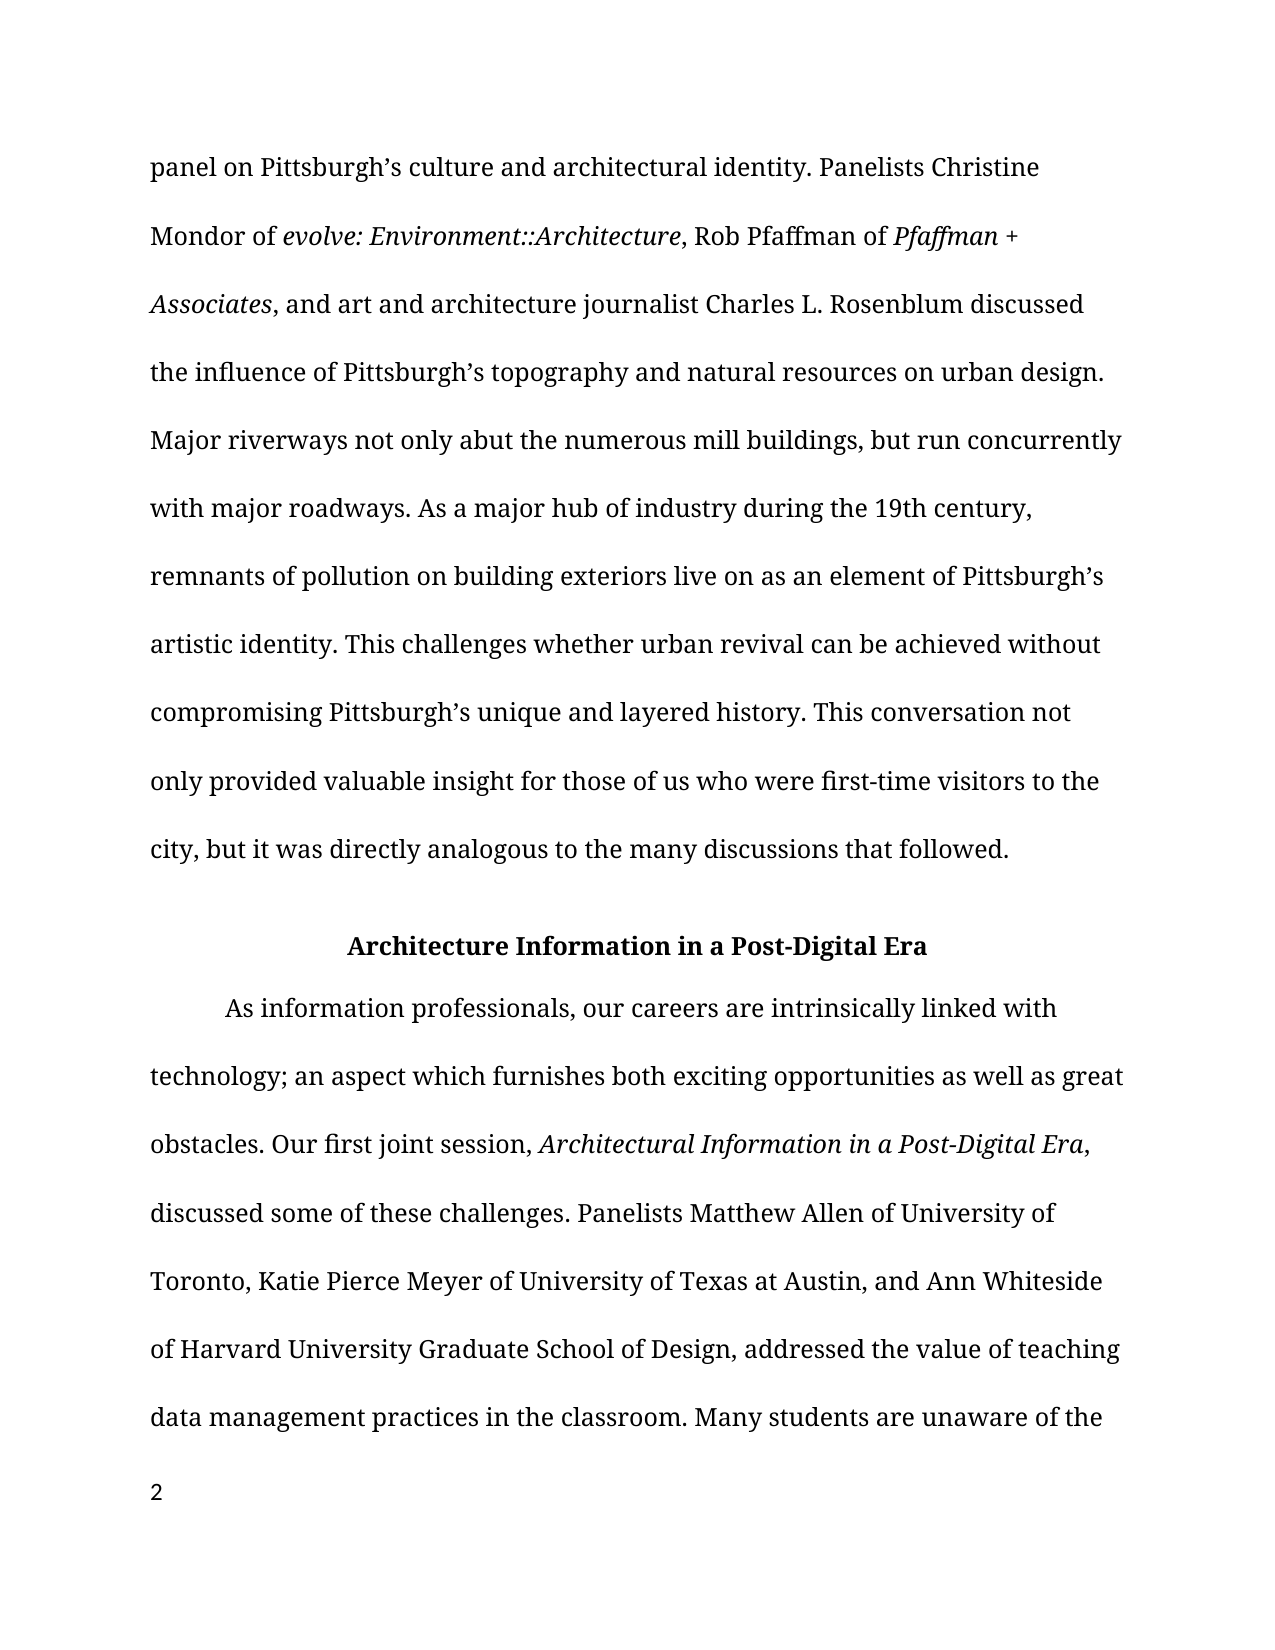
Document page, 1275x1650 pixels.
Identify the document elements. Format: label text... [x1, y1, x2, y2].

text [150, 150, 1125, 865]
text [150, 991, 1125, 1434]
text Architecture Information in a Post-Digital Era [150, 928, 1125, 962]
